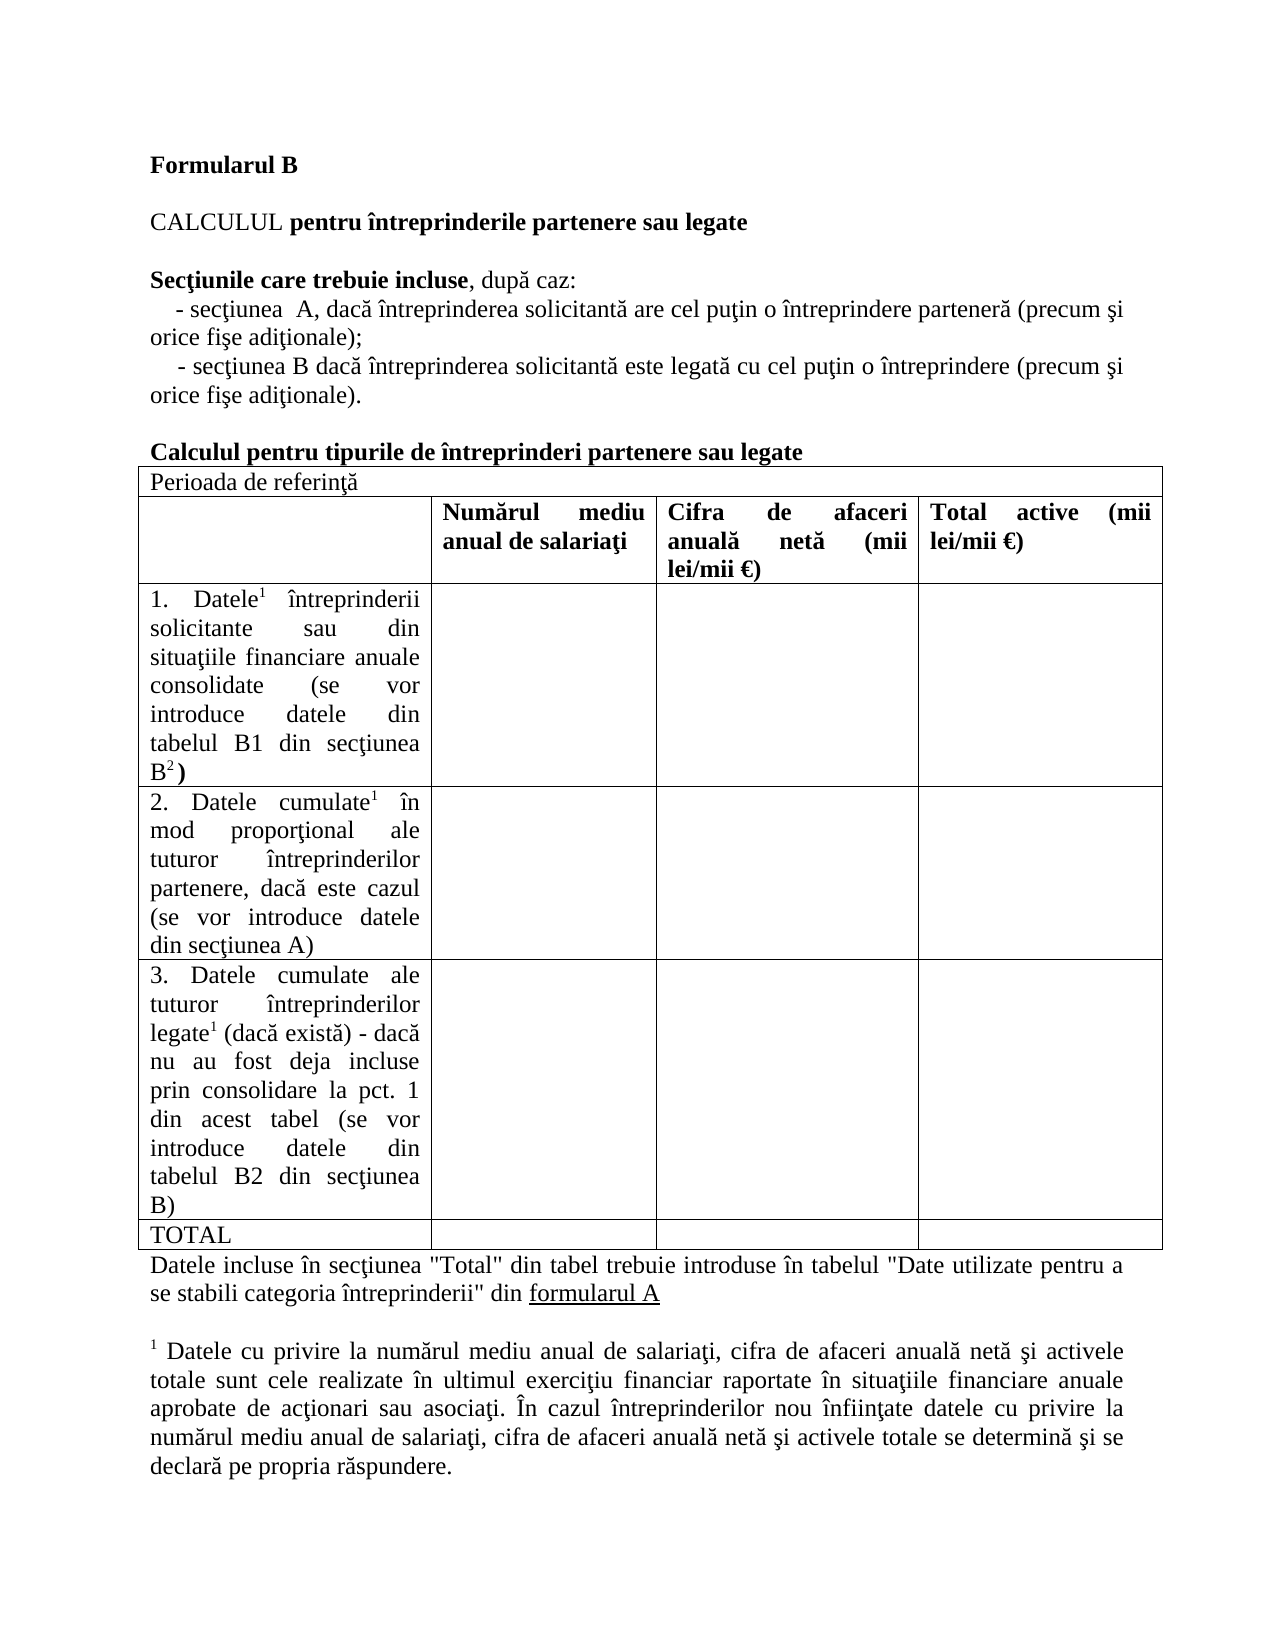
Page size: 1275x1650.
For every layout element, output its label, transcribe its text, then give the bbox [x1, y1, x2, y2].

table_cell [919, 787, 1162, 959]
table_cell [432, 1220, 656, 1249]
table_cell 2. Datele cumulate1 în mod proporţional ale tuturor întreprinderilor partenere, dacă este cazul (se vor introduce datele din secţiunea A) [139, 787, 431, 959]
table_cell [919, 1220, 1162, 1249]
text Secţiunile care trebuie incluse, după caz: [150, 265, 1125, 294]
text CALCULUL pentru întreprinderile partenere sau legate [150, 207, 1125, 236]
table_cell [657, 787, 918, 959]
table_cell Numărul mediu anual de salariaţi [432, 497, 656, 583]
table_cell [919, 960, 1162, 1219]
table_cell [432, 787, 656, 959]
table_cell Total active (mii lei/mii €) [919, 497, 1162, 583]
table_cell [657, 960, 918, 1219]
table_cell [657, 1220, 918, 1249]
table_cell 1. Datele1 întreprinderii solicitante sau din situaţiile financiare anuale consolidate (se vor introduce datele din tabelul B1 din secţiunea B2 ) [139, 584, 431, 786]
text - secţiunea B dacă întreprinderea solicitantă este legată cu cel puţin o întreprindere (precum şi orice fişe adiţionale). [150, 351, 1125, 409]
table_cell Cifra de afaceri anuală netă (mii lei/mii €) [657, 497, 918, 583]
text 1 Datele cu privire la numărul mediu anual de salariaţi, cifra de afaceri anuală netă şi activele totale sunt cele realizate în ultimul exerciţiu financiar raportate în situaţiile financiare anuale aprobate de acţionari sau asociaţi. În cazul întreprinderilor nou înfiinţate datele cu privire la numărul mediu anual de salariaţi, cifra de afaceri anuală netă şi activele totale se determină şi se declară pe propria răspundere. [150, 1336, 1125, 1480]
table_cell [432, 584, 656, 786]
table_cell [657, 584, 918, 786]
text Datele incluse în secţiunea "Total" din tabel trebuie introduse în tabelul "Date utilizate pentru a se stabili categoria întreprinderii" din formularul A [150, 1250, 1125, 1307]
table_cell [139, 497, 431, 583]
table_cell [432, 960, 656, 1219]
table_cell [919, 584, 1162, 786]
table_cell 3. Datele cumulate ale tuturor întreprinderilor legate1 (dacă există) - dacă nu au fost deja incluse prin consolidare la pct. 1 din acest tabel (se vor introduce datele din tabelul B2 din secţiunea B) [139, 960, 431, 1219]
text Formularul B [150, 150, 1125, 179]
text Calculul pentru tipurile de întreprinderi partenere sau legate [150, 437, 1125, 466]
table_cell TOTAL [139, 1220, 431, 1249]
text - secţiunea A, dacă întreprinderea solicitantă are cel puţin o întreprindere parteneră (precum şi orice fişe adiţionale); [150, 294, 1125, 351]
table_header Perioada de referinţă [139, 467, 1162, 496]
